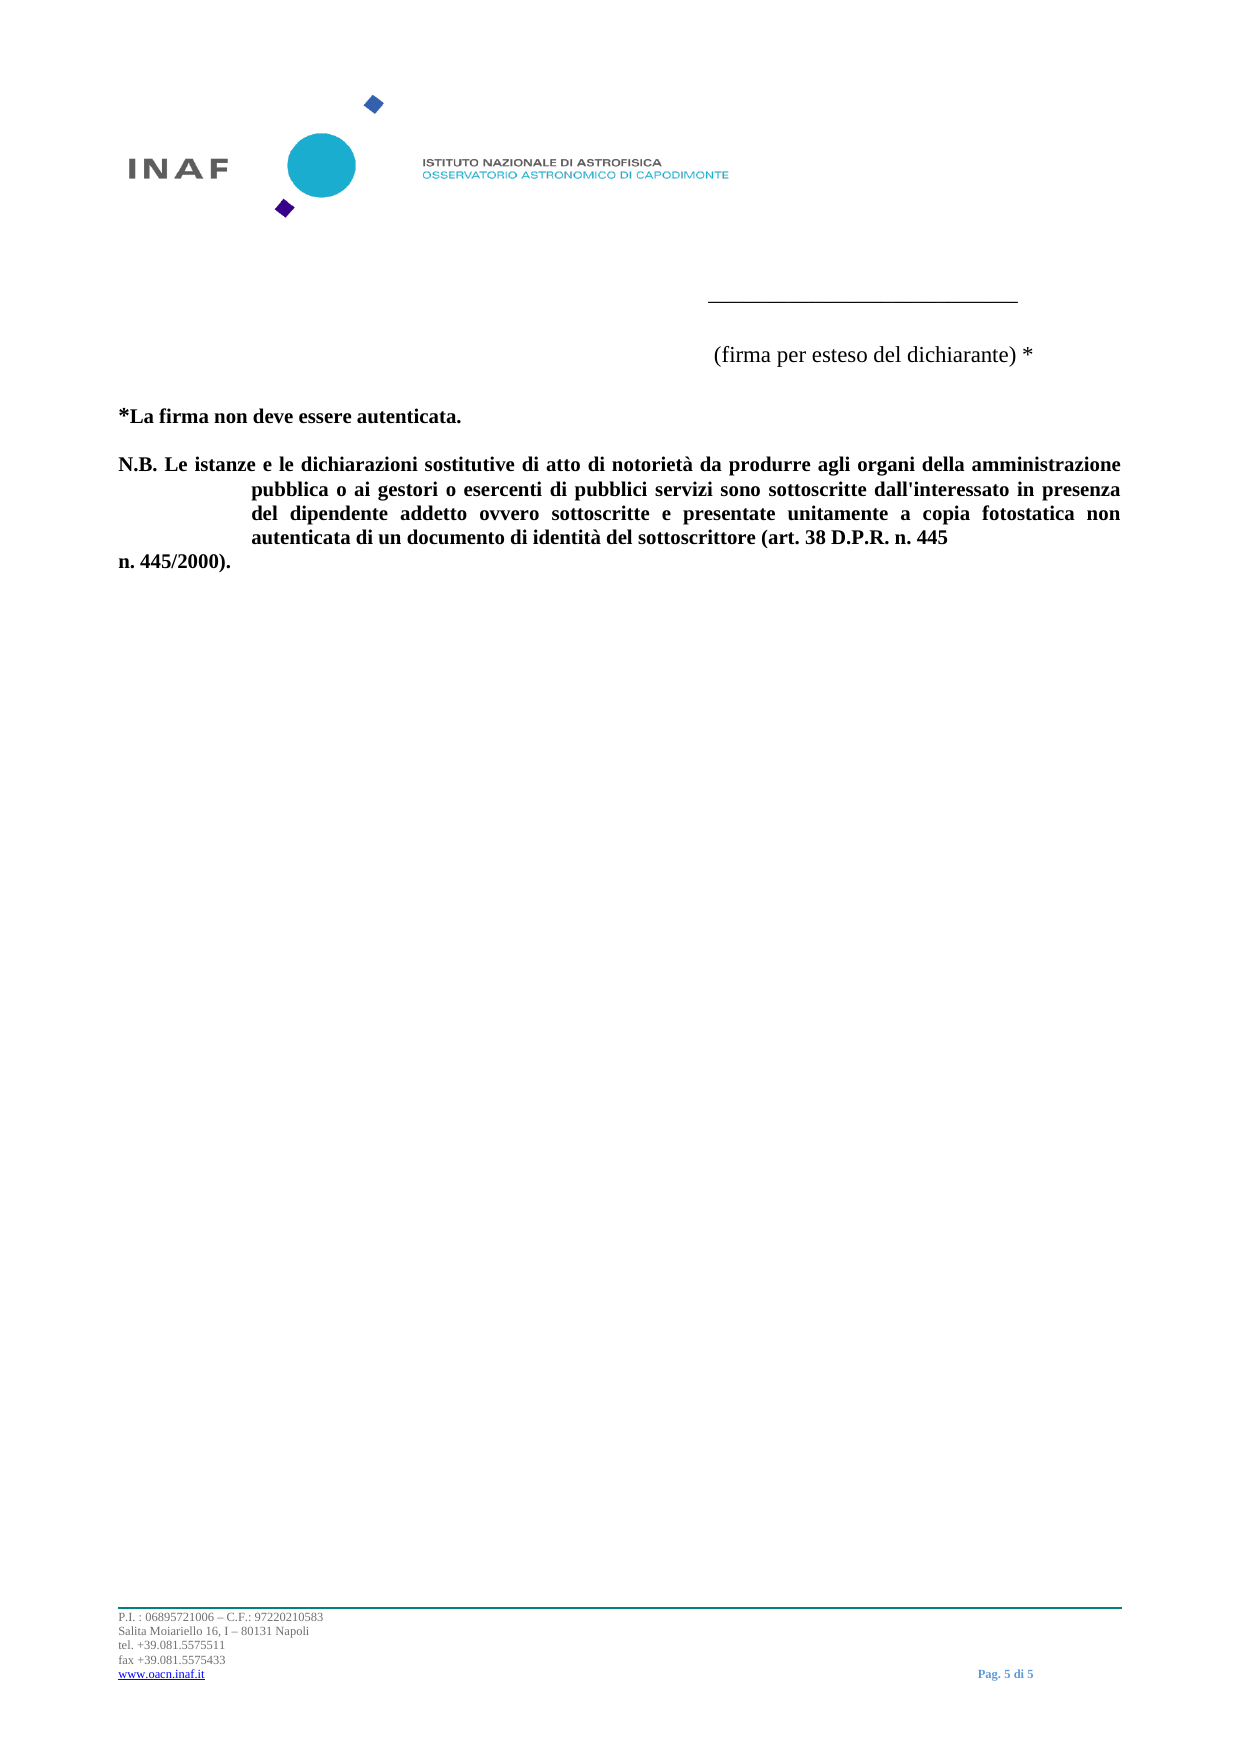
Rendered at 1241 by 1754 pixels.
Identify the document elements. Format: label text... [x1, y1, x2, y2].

text (firma per esteso del dichiarante) * [118, 342, 1122, 368]
text ___________________________ [118, 279, 1122, 305]
text *La firma non deve essere autenticata. [118, 402, 1122, 428]
text n. 445/2000). [118, 549, 1122, 573]
picture [118, 28, 754, 279]
text N.B. Le istanze e le dichiarazioni sostitutive di atto di notorietà da produrre agli organi della amministrazione pubblica o ai gestori o esercenti di pubblici servizi sono sottoscritte dall'interessato in presenza del dipendente addetto ovvero sottoscritte e presentate unitamente a copia fotostatica non autenticata di un documento di identità del sottoscrittore (art. 38 D.P.R. n. 445 [118, 452, 1122, 549]
